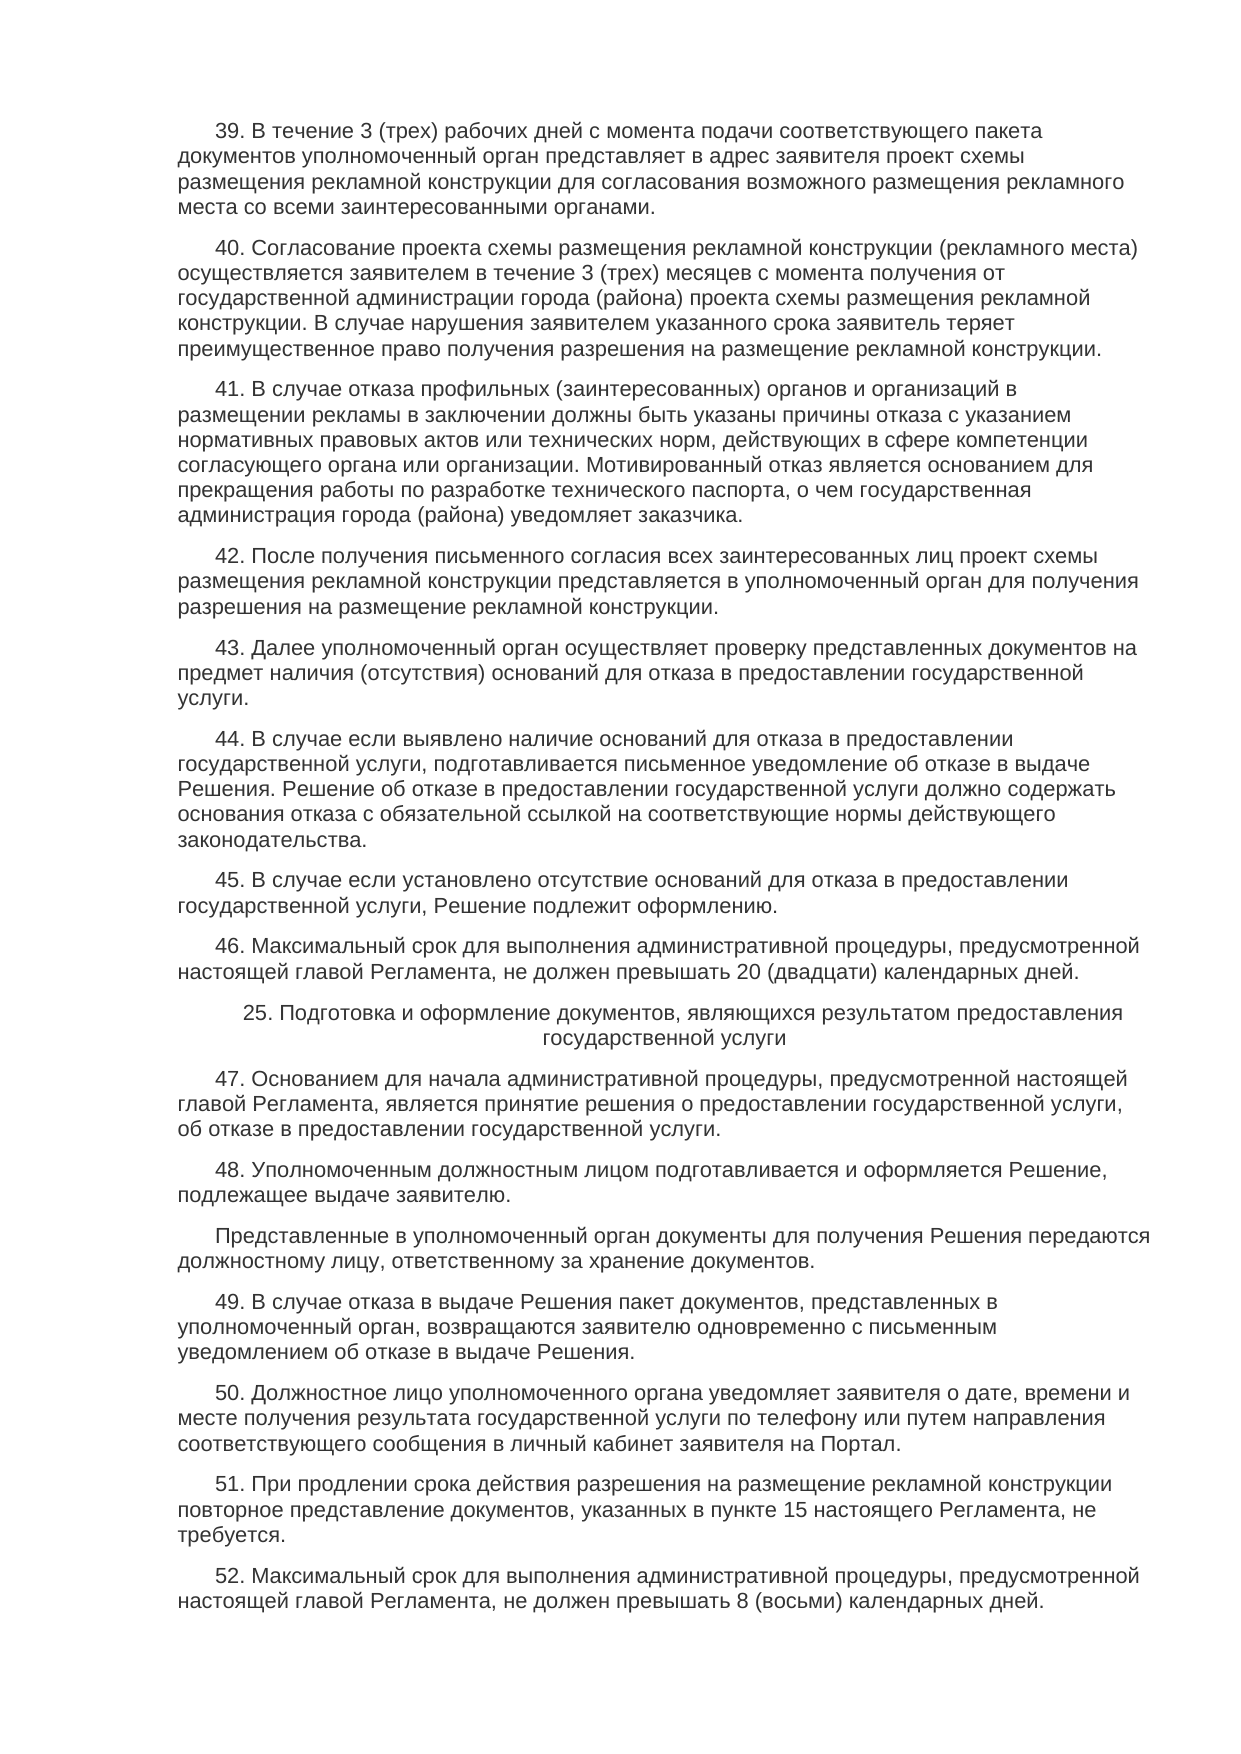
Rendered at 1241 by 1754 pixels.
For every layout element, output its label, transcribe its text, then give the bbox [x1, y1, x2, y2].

text 52. Максимальный срок для выполнения административной процедуры, предусмотренной настоящей главой Регламента, не должен превышать 8 (восьми) календарных дней. [177, 1562, 1152, 1613]
text 25. Подготовка и оформление документов, являющихся результатом предоставления государственной услуги [177, 999, 1152, 1050]
text 42. После получения письменного согласия всех заинтересованных лиц проект схемы размещения рекламной конструкции представляется в уполномоченный орган для получения разрешения на размещение рекламной конструкции. [177, 543, 1152, 619]
text Представленные в уполномоченный орган документы для получения Решения передаются должностному лицу, ответственному за хранение документов. [177, 1223, 1152, 1273]
text 50. Должностное лицо уполномоченного органа уведомляет заявителя о дате, времени и месте получения результата государственной услуги по телефону или путем направления соответствующего сообщения в личный кабинет заявителя на Портал. [177, 1380, 1152, 1456]
text 49. В случае отказа в выдаче Решения пакет документов, представленных в уполномоченный орган, возвращаются заявителю одновременно с письменным уведомлением об отказе в выдаче Решения. [177, 1289, 1152, 1364]
text 45. В случае если установлено отсутствие оснований для отказа в предоставлении государственной услуги, Решение подлежит оформлению. [177, 867, 1152, 918]
text 40. Согласование проекта схемы размещения рекламной конструкции (рекламного места) осуществляется заявителем в течение 3 (трех) месяцев с момента получения от государственной администрации города (района) проекта схемы размещения рекламной конструкции. В случае нарушения заявителем указанного срока заявитель теряет преимущественное право получения разрешения на размещение рекламной конструкции. [177, 234, 1152, 361]
text 43. Далее уполномоченный орган осуществляет проверку представленных документов на предмет наличия (отсутствия) оснований для отказа в предоставлении государственной услуги. [177, 634, 1152, 710]
text 41. В случае отказа профильных (заинтересованных) органов и организаций в размещении рекламы в заключении должны быть указаны причины отказа с указанием нормативных правовых актов или технических норм, действующих в сфере компетенции согласующего органа или организации. Мотивированный отказ является основанием для прекращения работы по разработке технического паспорта, о чем государственная администрация города (района) уведомляет заказчика. [177, 376, 1152, 527]
text 39. В течение 3 (трех) рабочих дней с момента подачи соответствующего пакета документов уполномоченный орган представляет в адрес заявителя проект схемы размещения рекламной конструкции для согласования возможного размещения рекламного места со всеми заинтересованными органами. [177, 118, 1152, 219]
text 51. При продлении срока действия разрешения на размещение рекламной конструкции повторное представление документов, указанных в пункте 15 настоящего Регламента, не требуется. [177, 1471, 1152, 1547]
text 44. В случае если выявлено наличие оснований для отказа в предоставлении государственной услуги, подготавливается письменное уведомление об отказе в выдаче Решения. Решение об отказе в предоставлении государственной услуги должно содержать основания отказа с обязательной ссылкой на соответствующие нормы действующего законодательства. [177, 726, 1152, 852]
text 47. Основанием для начала административной процедуры, предусмотренной настоящей главой Регламента, является принятие решения о предоставлении государственной услуги, об отказе в предоставлении государственной услуги. [177, 1065, 1152, 1141]
text 46. Максимальный срок для выполнения административной процедуры, предусмотренной настоящей главой Регламента, не должен превышать 20 (двадцати) календарных дней. [177, 933, 1152, 984]
text 48. Уполномоченным должностным лицом подготавливается и оформляется Решение, подлежащее выдаче заявителю. [177, 1157, 1152, 1207]
